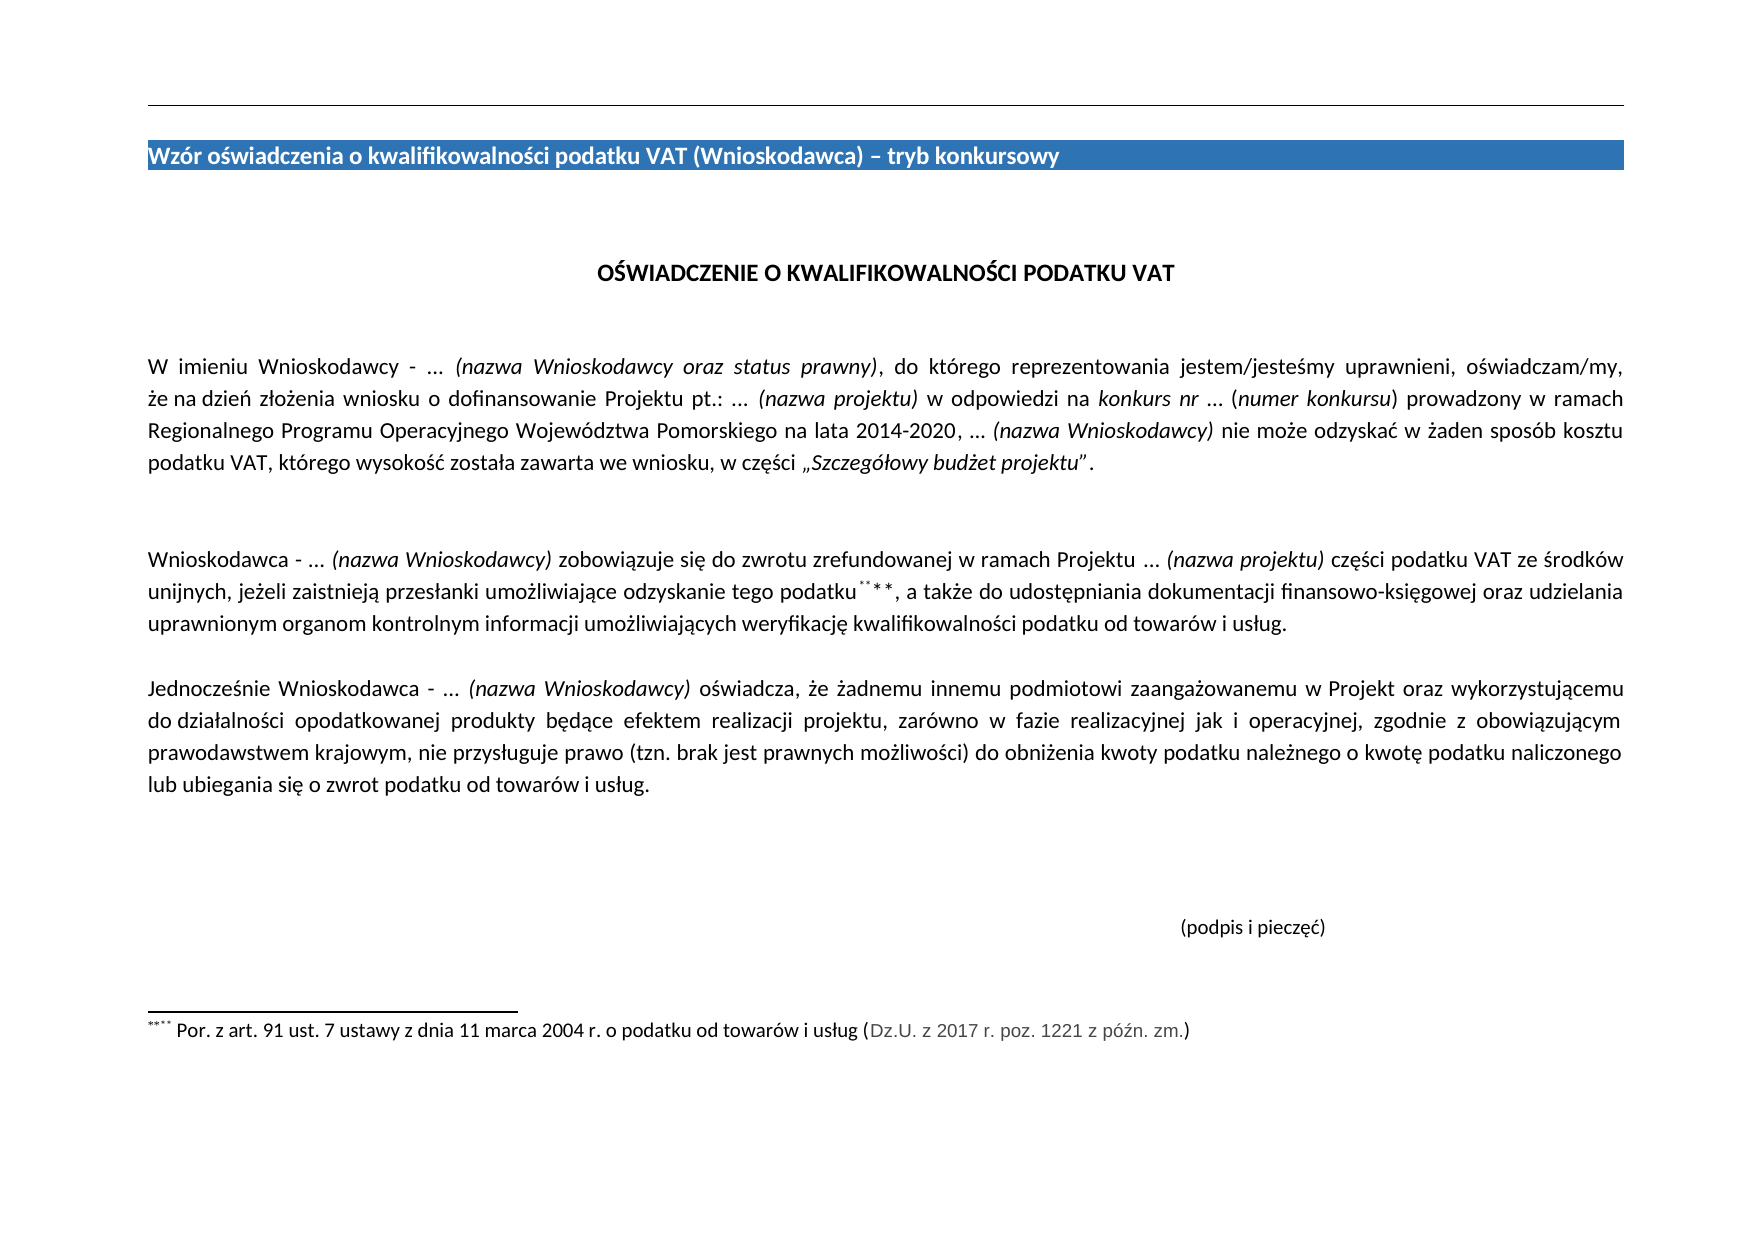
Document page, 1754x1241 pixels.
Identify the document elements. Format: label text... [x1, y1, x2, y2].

text W imieniu Wnioskodawcy - ... (nazwa Wnioskodawcy oraz status prawny), do którego reprezentowania jestem/jesteśmy uprawnieni, oświadczam/my, że na dzień złożenia wniosku o dofinansowanie Projektu pt.: ... (nazwa projektu) w odpowiedzi na konkurs nr … (numer konkursu) prowadzony w ramach Regionalnego Programu Operacyjnego Województwa Pomorskiego na lata 2014-2020, … (nazwa Wnioskodawcy) nie może odzyskać w żaden sposób kosztu podatku VAT, którego wysokość została zawarta we wniosku, w części „Szczegółowy budżet projektu”. [148, 287, 1624, 476]
text Wzór oświadczenia o kwalifikowalności podatku VAT (Wnioskodawca) – tryb konkursowy [148, 140, 1624, 170]
text (podpis i pieczęć) [1180, 802, 1624, 940]
text OŚWIADCZENIE O KWALIFIKOWALNOŚCI PODATKU VAT [148, 257, 1624, 287]
text Wnioskodawca - ... (nazwa Wnioskodawcy) zobowiązuje się do zwrotu zrefundowanej w ramach Projektu ... (nazwa projektu) części podatku VAT ze środków unijnych, jeżeli zaistnieją przesłanki umożliwiające odzyskanie tego podatku**, a także do udostępniania dokumentacji finansowo-księgowej oraz udzielania uprawnionym organom kontrolnym informacji umożliwiających weryfikację kwalifikowalności podatku od towarów i usług. [148, 481, 1624, 637]
text Jednocześnie Wnioskodawca - ... (nazwa Wnioskodawcy) oświadcza, że żadnemu innemu podmiotowi zaangażowanemu w Projekt oraz wykorzystującemu do działalności opodatkowanej produkty będące efektem realizacji projektu, zarówno w fazie realizacyjnej jak i operacyjnej, zgodnie z obowiązującym prawodawstwem krajowym, nie przysługuje prawo (tzn. brak jest prawnych możliwości) do obniżenia kwoty podatku należnego o kwotę podatku naliczonego lub ubiegania się o zwrot podatku od towarów i usług. [148, 674, 1624, 798]
